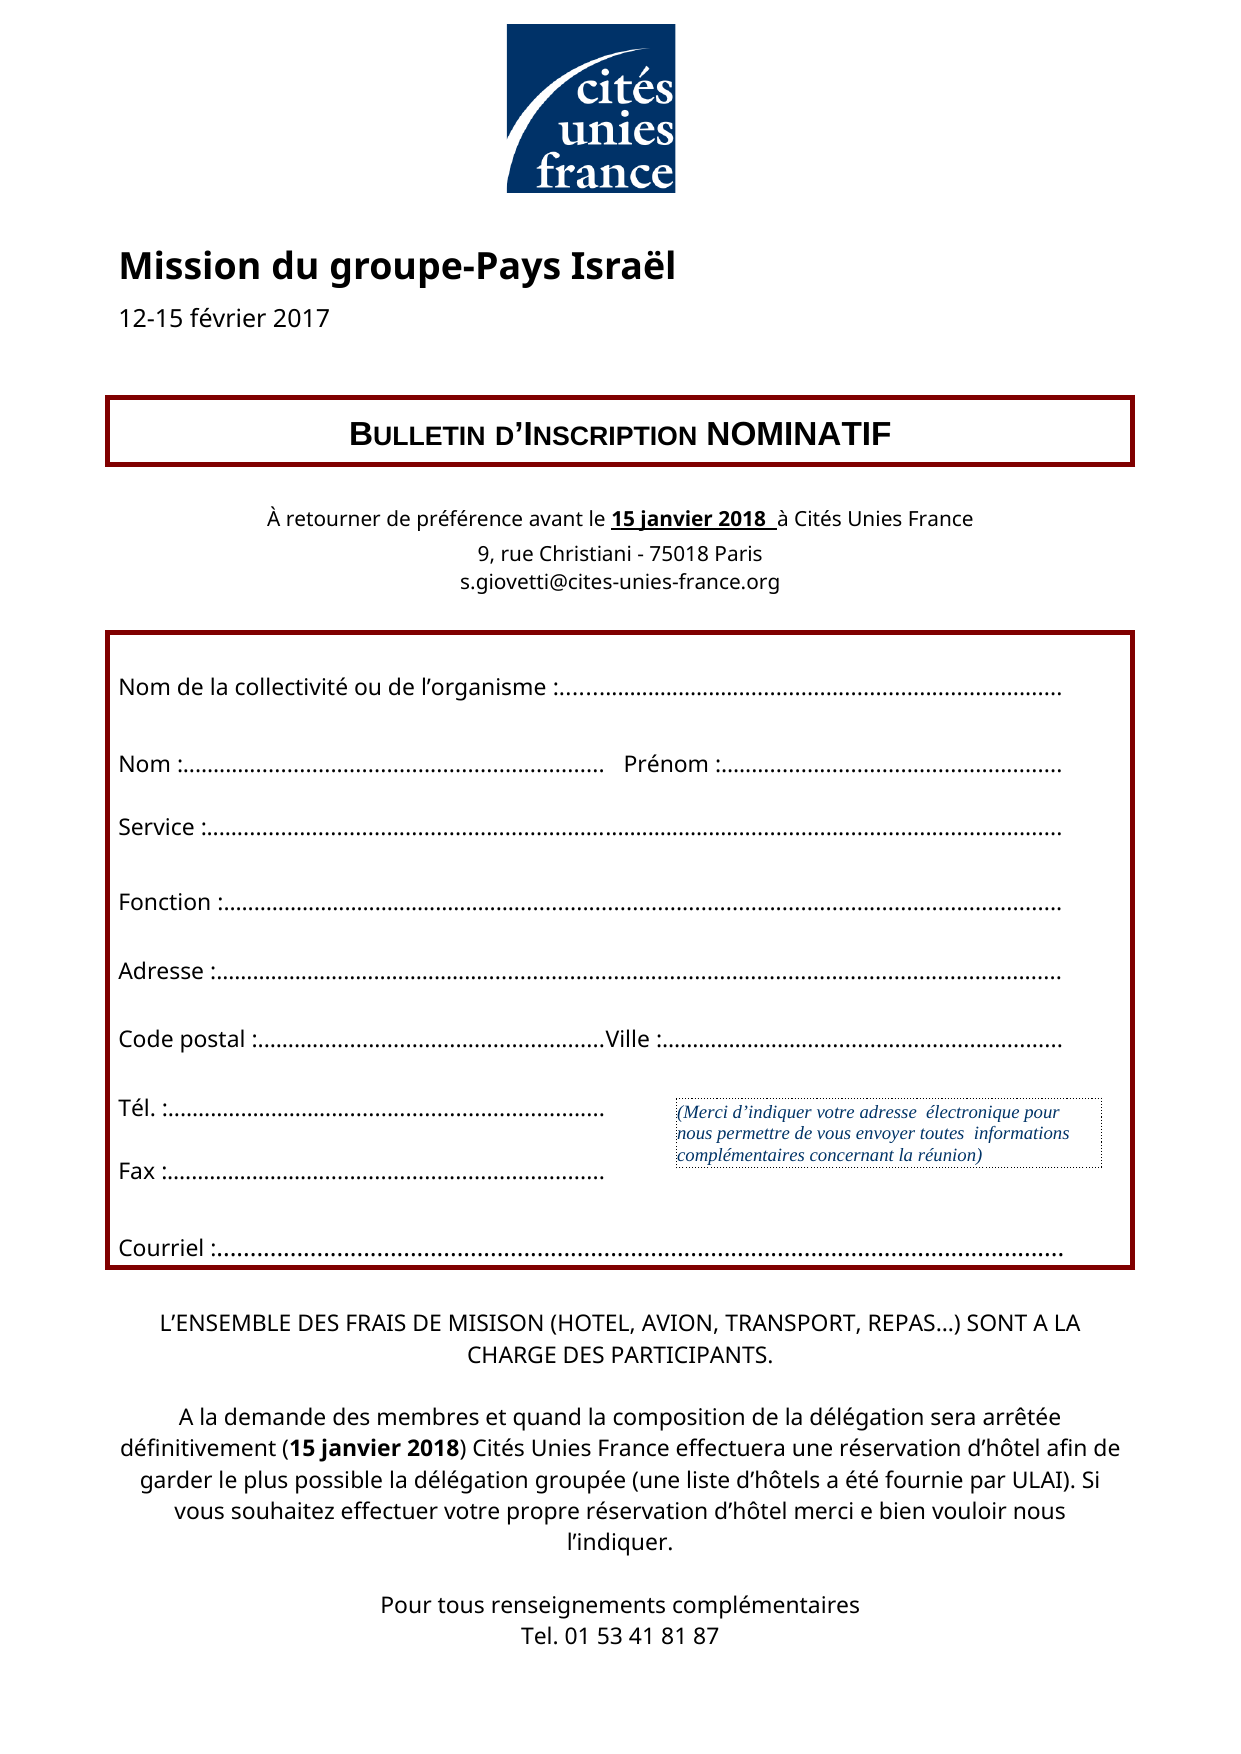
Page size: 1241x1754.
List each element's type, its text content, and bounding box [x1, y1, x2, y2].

text Fonction : [110, 879, 1130, 917]
subtitle Mission du groupe-Pays Israël [118, 246, 1122, 288]
text À retourner de préférence avant le 15 janvier 2018 à Cités Unies France [118, 504, 1122, 533]
text Adresse : [110, 917, 1130, 985]
text Code postal : Ville : [110, 985, 1130, 1054]
text Pour tous renseignements complémentaires [118, 1589, 1122, 1620]
text 12-15 février 2017 [118, 300, 1122, 334]
text Bulletin d’Inscription NOMINATIF [110, 400, 1130, 462]
text Tel. 01 53 41 81 87 [118, 1620, 1122, 1651]
text A la demande des membres et quand la composition de la délégation sera arrêtée définitivement (15 janvier 2018) Cités Unies France effectuera une réservation d’hôtel afin de garder le plus possible la délégation groupée (une liste d’hôtels a été fournie par ULAI). Si vous souhaitez effectuer votre propre réservation d’hôtel merci e bien vouloir nous l’indiquer. [118, 1401, 1122, 1557]
text Nom de la collectivité ou de l’organisme : [110, 635, 1130, 742]
text Tél. : Fax : [110, 1054, 1130, 1225]
picture [506, 24, 676, 193]
text Courriel : [110, 1225, 1130, 1265]
text Nom : Prénom : Service : [110, 742, 1130, 842]
text L’ENSEMBLE DES FRAIS DE MISISON (HOTEL, AVION, TRANSPORT, REPAS…) SONT A LA CHARGE DES PARTICIPANTS. [118, 1307, 1122, 1370]
text 9, rue Christiani - 75018 Paris s.giovetti@cites-unies-france.org [118, 539, 1122, 624]
